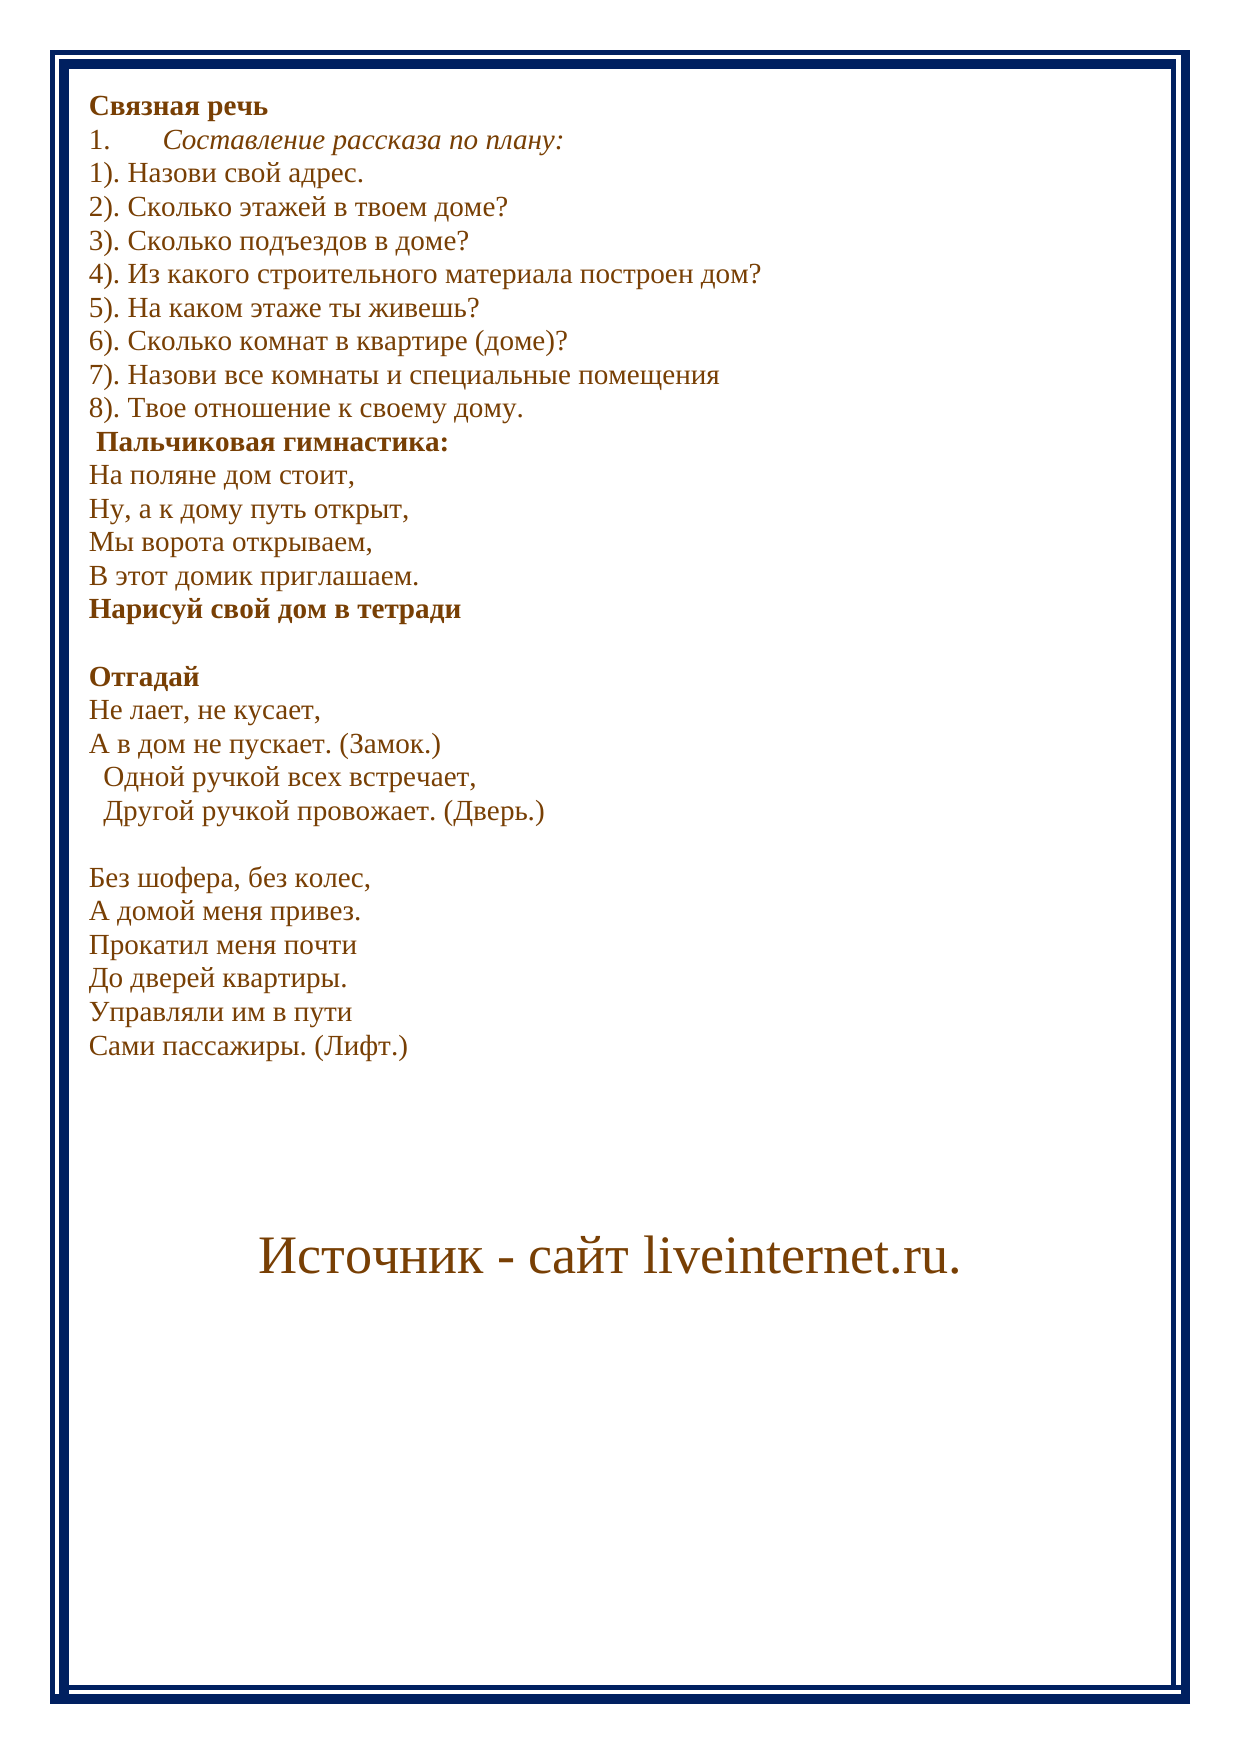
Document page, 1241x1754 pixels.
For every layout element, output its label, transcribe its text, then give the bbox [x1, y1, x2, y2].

list Источник - сайт liveinternet.ru. [163, 1223, 1152, 1286]
list Составление рассказа по плану: 1). Назови свой адрес. 2). Сколько этажей в твоем доме? 3). Сколько подъездов в доме? 4). Из какого строительного материала построен дом? 5). На каком этаже ты живешь? 6). Сколько комнат в квартире (доме)? 7). Назови все комнаты и специальные помещения 8). Твое отношение к своему дому. Пальчиковая гимнастика: На поляне дом стоит, Ну, а к дому путь открыт, Мы ворота открываем, В этот домик приглашаем. Нарисуй свой дом в тетради Отгадай Не лает, не кусает, А в дом не пускает. (Замок.) Одной ручкой всех встречает, Другой ручкой провожает. (Дверь.) Без шофера, без колес, А домой меня привез. Прокатил меня почти До дверей квартиры. Управляли им в пути Сами пассажиры. (Лифт.) [88, 122, 1152, 1089]
text Связная речь [88, 88, 1152, 122]
